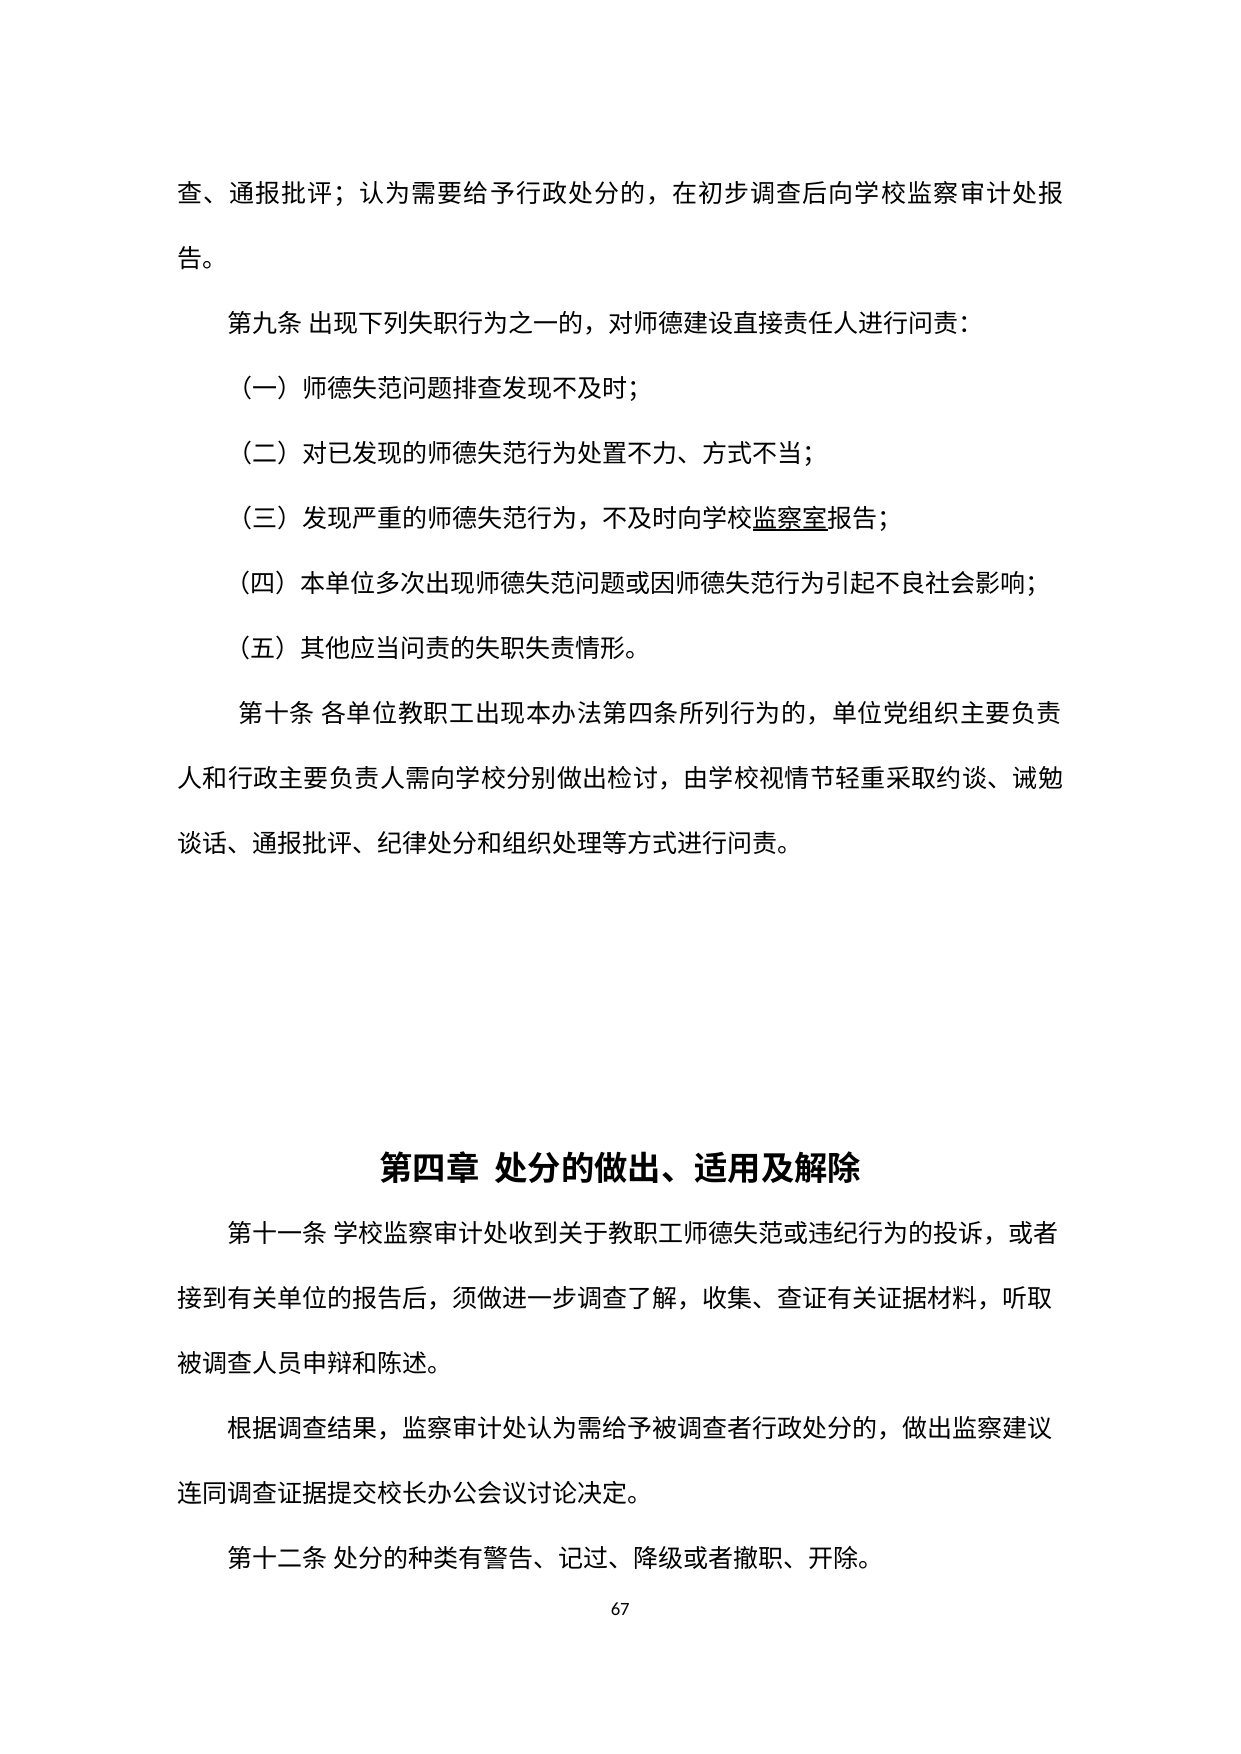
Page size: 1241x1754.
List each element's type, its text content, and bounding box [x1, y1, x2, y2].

text 第十二条 处分的种类有警告、记过、降级或者撤职、开除。 [177, 1524, 1063, 1589]
text （一）师德失范问题排查发现不及时； [177, 354, 1063, 419]
text 第十一条 学校监察审计处收到关于教职工师德失范或违纪行为的投诉，或者接到有关单位的报告后，须做进一步调查了解，收集、查证有关证据材料，听取被调查人员申辩和陈述。 [177, 1199, 1063, 1394]
text 根据调查结果，监察审计处认为需给予被调查者行政处分的，做出监察建议连同调查证据提交校长办公会议讨论决定。 [177, 1394, 1063, 1524]
text （四）本单位多次出现师德失范问题或因师德失范行为引起不良社会影响； [177, 549, 1063, 614]
text （五）其他应当问责的失职失责情形。 [177, 614, 1063, 679]
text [177, 159, 1063, 289]
text 第四章 处分的做出、适用及解除 [177, 1134, 1063, 1199]
text 第十条 各单位教职工出现本办法第四条所列行为的，单位党组织主要负责人和行政主要负责人需向学校分别做出检讨，由学校视情节轻重采取约谈、诫勉谈话、通报批评、纪律处分和组织处理等方式进行问责。 [177, 679, 1063, 874]
text 第九条 出现下列失职行为之一的，对师德建设直接责任人进行问责： [177, 289, 1063, 354]
text （三）发现严重的师德失范行为，不及时向学校监察室报告； [177, 484, 1063, 549]
text （二）对已发现的师德失范行为处置不力、方式不当； [177, 419, 1063, 484]
